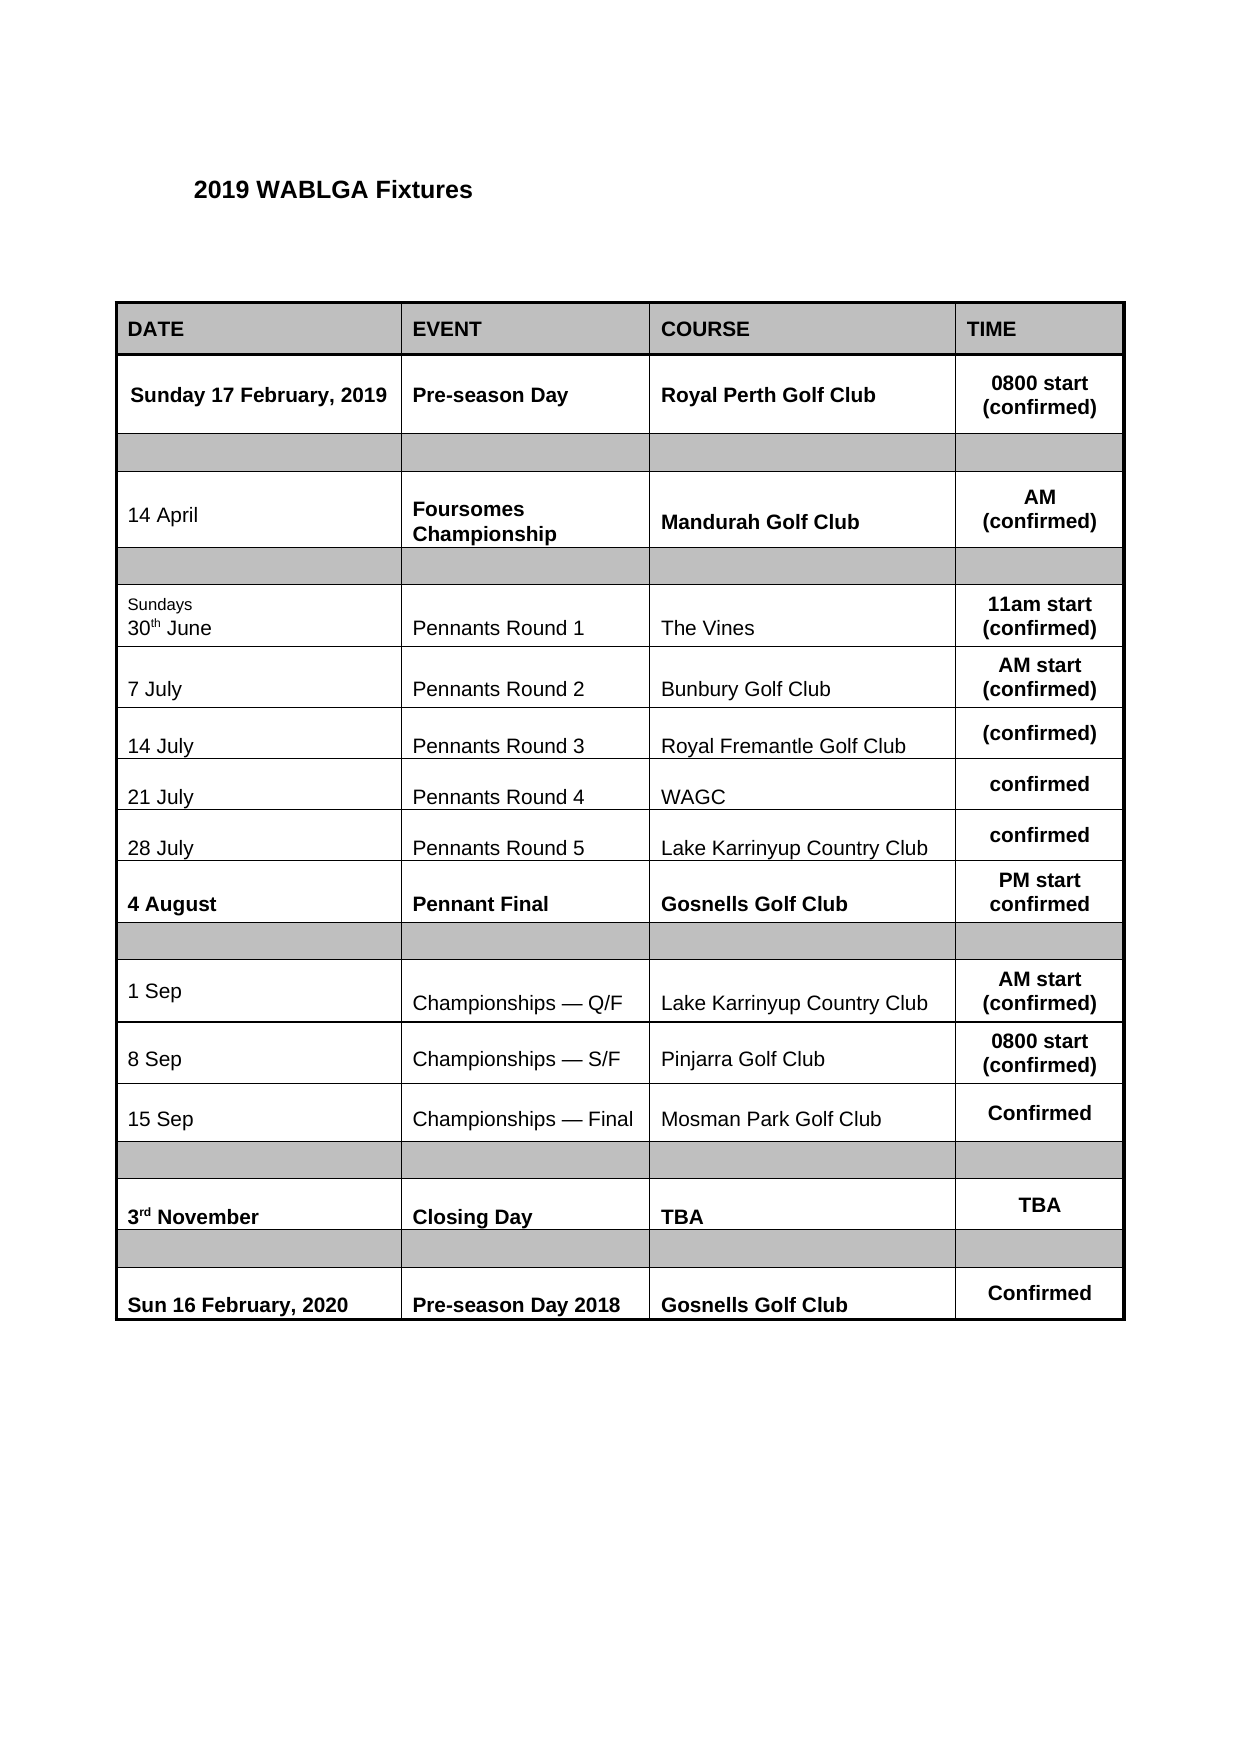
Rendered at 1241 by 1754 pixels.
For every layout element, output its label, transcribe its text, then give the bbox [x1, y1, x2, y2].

table_cell Pre-season Day [402, 356, 649, 433]
table_header EVENT [402, 304, 649, 353]
table_cell 11am start (confirmed) [956, 585, 1122, 646]
table_cell [402, 1142, 649, 1178]
table_cell [956, 923, 1122, 959]
table_cell Pennants Round 2 [402, 647, 649, 707]
table_cell 14 July [118, 708, 401, 758]
table_cell [402, 434, 649, 471]
table_cell Pennant Final [402, 861, 649, 922]
table_cell The Vines [650, 585, 955, 646]
table_cell AM start (confirmed) [956, 647, 1122, 707]
table_cell Championships — S/F [402, 1023, 649, 1083]
table_cell [650, 548, 955, 584]
table_cell Championships — Final [402, 1084, 649, 1141]
table_cell [402, 548, 649, 584]
subtitle 2019 WABLGA Fixtures [194, 175, 1090, 204]
table_header DATE [118, 304, 401, 353]
table_cell Royal Fremantle Golf Club [650, 708, 955, 758]
table_cell Pennants Round 1 [402, 585, 649, 646]
table_cell [956, 434, 1122, 471]
table_cell Confirmed [956, 1084, 1122, 1141]
table_header TIME [956, 304, 1122, 353]
table_cell [650, 1142, 955, 1178]
table_cell 7 July [118, 647, 401, 707]
table_cell 8 Sep [118, 1023, 401, 1083]
table_cell TBA [956, 1179, 1122, 1229]
table_cell Foursomes Championship [402, 472, 649, 547]
table_cell [118, 1142, 401, 1178]
table_cell [956, 548, 1122, 584]
table_cell Lake Karrinyup Country Club [650, 960, 955, 1021]
table_cell Gosnells Golf Club [650, 861, 955, 922]
table_cell Sun 16 February, 2020 [118, 1268, 401, 1318]
table_cell Lake Karrinyup Country Club [650, 810, 955, 860]
table_cell [118, 1230, 401, 1267]
table_cell 4 August [118, 861, 401, 922]
table_cell Pennants Round 4 [402, 759, 649, 809]
table_cell 14 April [118, 472, 401, 547]
table_cell [118, 548, 401, 584]
table_cell 1 Sep [118, 960, 401, 1021]
table_cell Pinjarra Golf Club [650, 1023, 955, 1083]
table_cell AM start (confirmed) [956, 960, 1122, 1021]
table_cell Bunbury Golf Club [650, 647, 955, 707]
table_cell [118, 434, 401, 471]
table_cell [402, 923, 649, 959]
table_cell (confirmed) [956, 708, 1122, 758]
table_cell TBA [650, 1179, 955, 1229]
table_cell 3rd November [118, 1179, 401, 1229]
table_cell [118, 923, 401, 959]
table_cell confirmed [956, 810, 1122, 860]
table_cell Mosman Park Golf Club [650, 1084, 955, 1141]
table_cell 21 July [118, 759, 401, 809]
table_cell [650, 434, 955, 471]
table_cell Sunday 17 February, 2019 [118, 356, 401, 433]
table_cell [956, 1142, 1122, 1178]
table_cell [956, 1230, 1122, 1267]
table_cell 0800 start (confirmed) [956, 1023, 1122, 1083]
table_cell Royal Perth Golf Club [650, 356, 955, 433]
table_cell [402, 1230, 649, 1267]
table_cell Mandurah Golf Club [650, 472, 955, 547]
table_cell AM (confirmed) [956, 472, 1122, 547]
table_cell 28 July [118, 810, 401, 860]
table_cell 0800 start (confirmed) [956, 356, 1122, 433]
table_cell Gosnells Golf Club [650, 1268, 955, 1318]
table_cell 15 Sep [118, 1084, 401, 1141]
table_cell [650, 1230, 955, 1267]
table_cell Pennants Round 5 [402, 810, 649, 860]
table_header COURSE [650, 304, 955, 353]
table_cell Confirmed [956, 1268, 1122, 1318]
table_cell Sundays 30th June [118, 585, 401, 646]
table_cell [650, 923, 955, 959]
table_cell WAGC [650, 759, 955, 809]
table_cell Championships — Q/F [402, 960, 649, 1021]
table_cell confirmed [956, 759, 1122, 809]
table_cell Pennants Round 3 [402, 708, 649, 758]
table_cell Pre-season Day 2018 [402, 1268, 649, 1318]
table_cell PM start confirmed [956, 861, 1122, 922]
table_cell Closing Day [402, 1179, 649, 1229]
